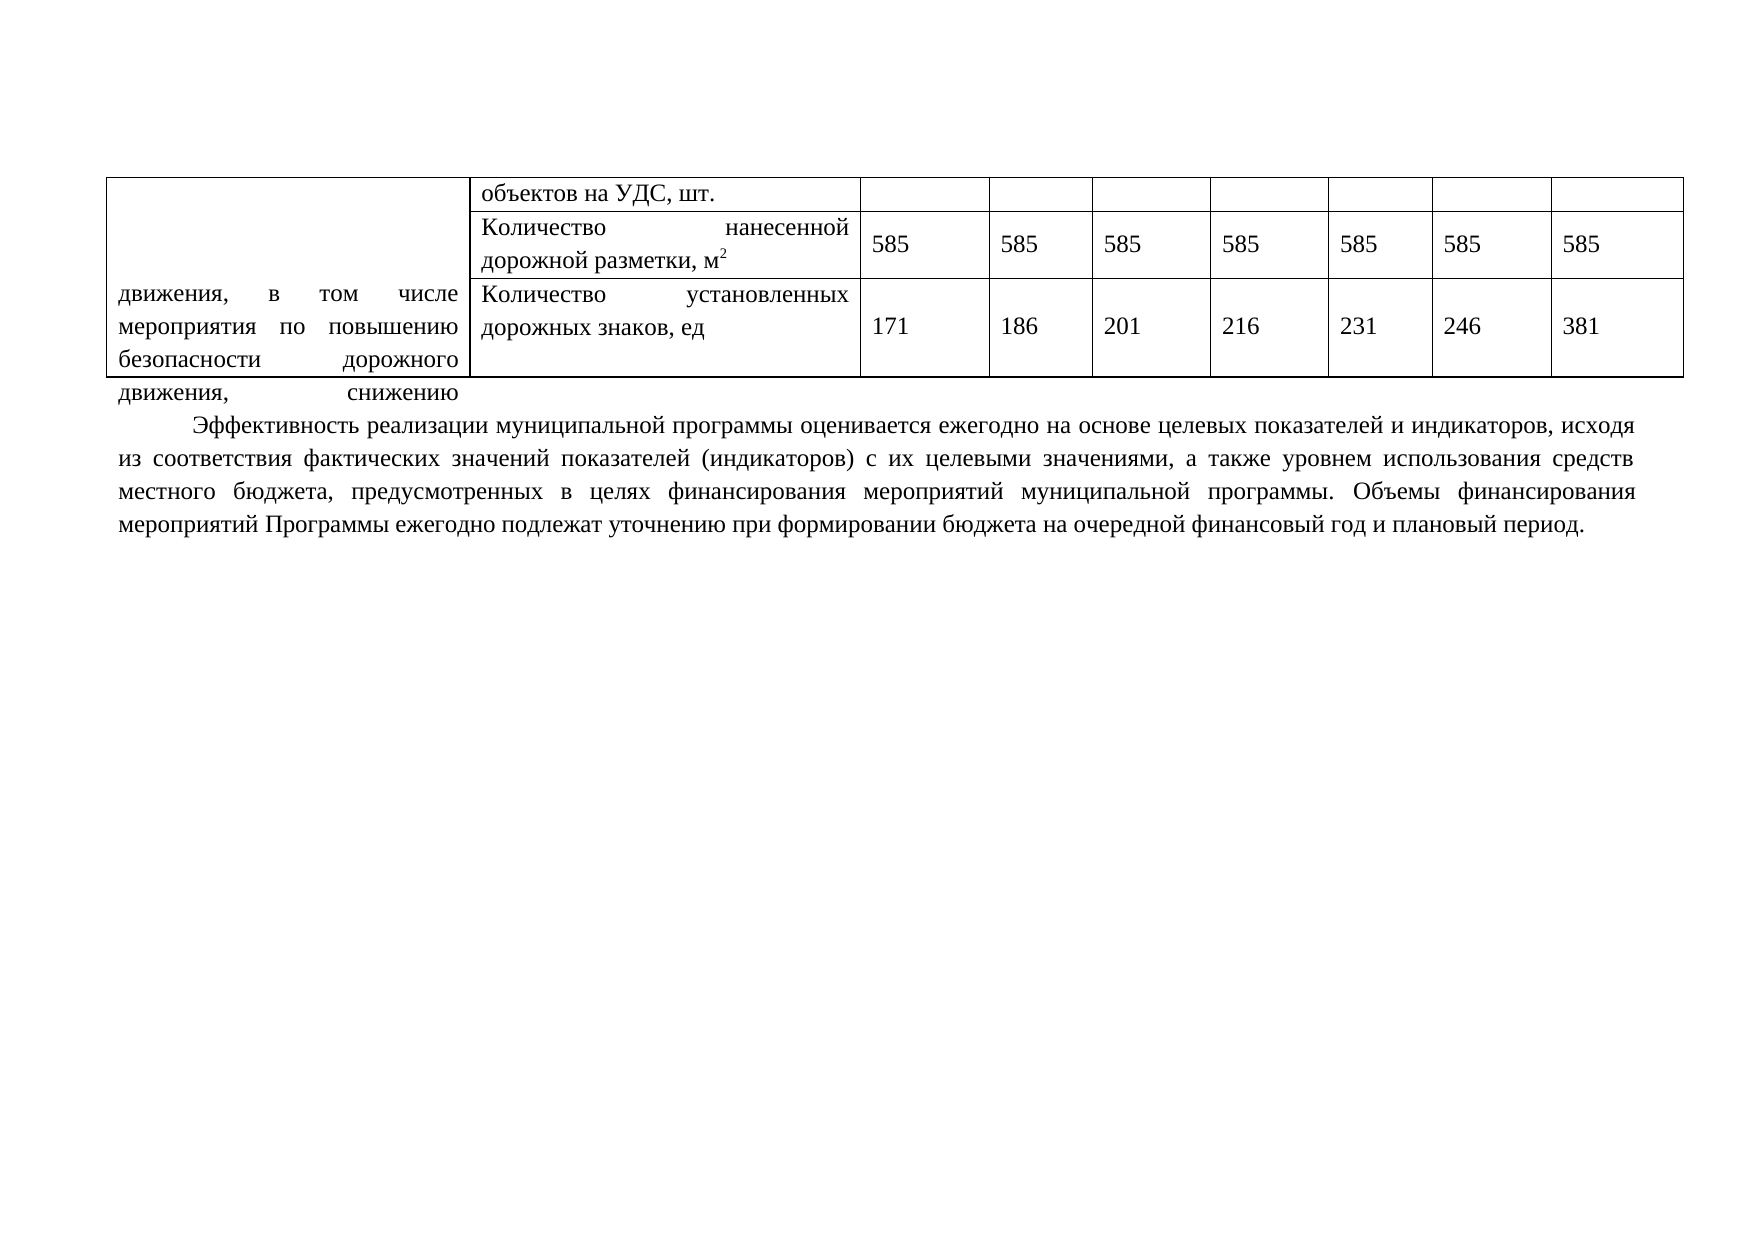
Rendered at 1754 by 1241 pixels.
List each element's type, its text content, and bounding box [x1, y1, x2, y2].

table_cell 381 [1552, 279, 1683, 376]
text Эффективность реализации муниципальной программы оценивается ежегодно на основе целевых показателей и индикаторов, исходя из соответствия фактических значений показателей (индикаторов) с их целевыми значениями, а также уровнем использования средств местного бюджета, предусмотренных в целях финансирования мероприятий муниципальной программы. Объемы финансирования мероприятий Программы ежегодно подлежат уточнению при формировании бюджета на очередной финансовый год и плановый период. [118, 410, 1636, 538]
table_cell 186 [990, 279, 1092, 376]
table_cell 585 [1552, 212, 1683, 278]
table_cell Количество нанесенной дорожной разметки, м2 [471, 212, 860, 278]
table_cell 585 [1433, 212, 1551, 278]
table_cell 585 [1211, 212, 1328, 278]
table_cell 585 [861, 212, 989, 278]
table_cell 585 [1329, 212, 1432, 278]
table_cell 0 [861, 178, 989, 211]
table_cell 585 [990, 212, 1092, 278]
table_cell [471, 178, 860, 211]
table_cell 171 [861, 279, 989, 376]
table_cell 216 [1211, 279, 1328, 376]
table_cell 201 [1093, 279, 1210, 376]
table_cell 0 [990, 178, 1092, 211]
table_cell 0 [1552, 178, 1683, 211]
table_cell 0 [1211, 178, 1328, 211]
table_cell Количество установленных дорожных знаков, ед [471, 279, 860, 376]
table_cell 246 [1433, 279, 1551, 376]
table_cell 0 [1329, 178, 1432, 211]
table_cell 585 [1093, 212, 1210, 278]
table_cell 0 [1433, 178, 1551, 211]
table_cell 231 [1329, 279, 1432, 376]
table_cell 0 [1093, 178, 1210, 211]
